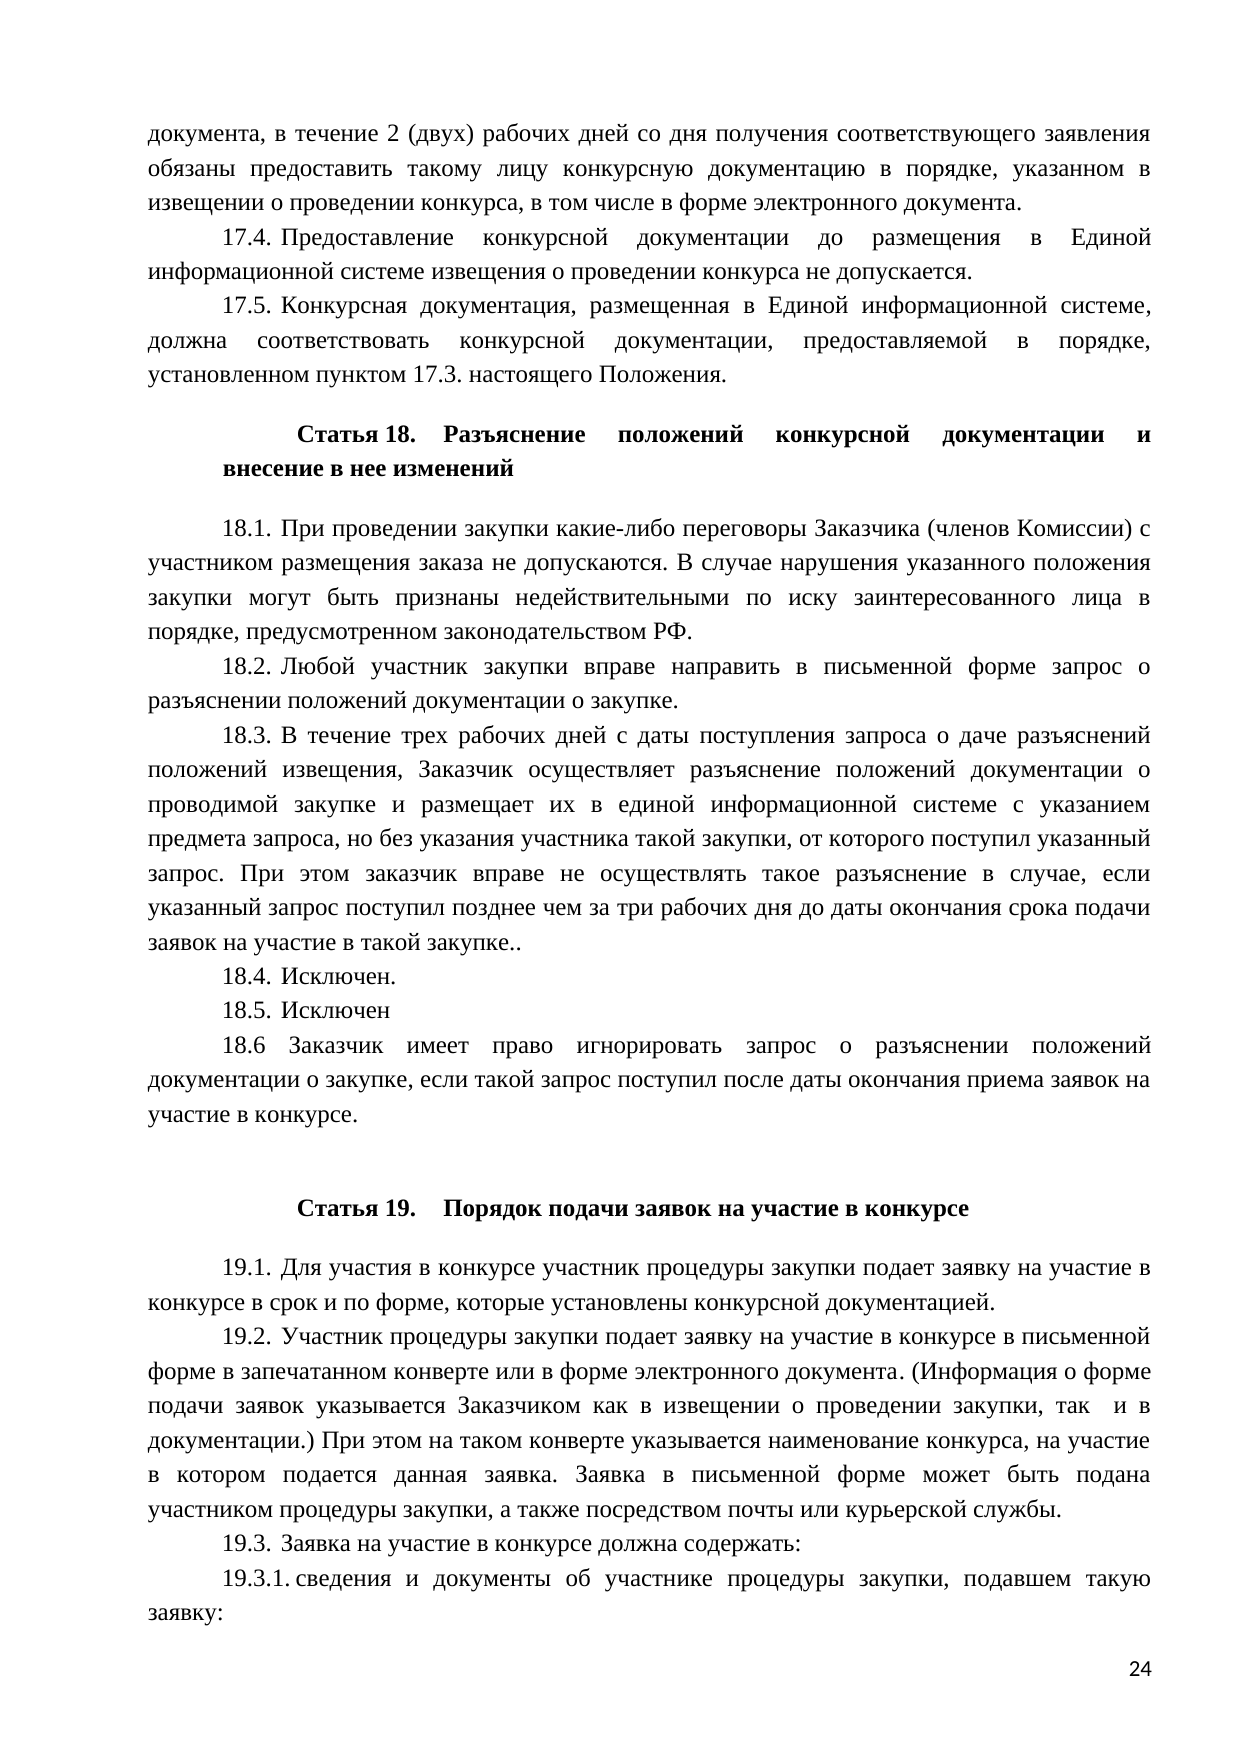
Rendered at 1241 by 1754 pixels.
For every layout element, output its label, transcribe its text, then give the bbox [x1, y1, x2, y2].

list Конкурсная документация, размещенная в Единой информационной системе, должна соответствовать конкурсной документации, предоставляемой в порядке, установленном пунктом 17.3. настоящего Положения. [148, 291, 1152, 388]
list сведения и документы об участнике процедуры закупки, подавшем такую заявку: [148, 1563, 1152, 1626]
text 18.6 Заказчик имеет право игнорировать запрос о разъяснении положений документации о закупке, если такой запрос поступил после даты окончания приема заявок на участие в конкурсе. [148, 1030, 1152, 1128]
list Порядок подачи заявок на участие в конкурсе [223, 1193, 1152, 1222]
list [148, 118, 1152, 216]
list Участник процедуры закупки подает заявку на участие в конкурсе в письменной форме в запечатанном конверте или в форме электронного документа. (Информация о форме подачи заявок указывается Заказчиком как в извещении о проведении закупки, так и в документации.) При этом на таком конверте указывается наименование конкурса, на участие в котором подается данная заявка. Заявка в письменной форме может быть подана участником процедуры закупки, а также посредством почты или курьерской службы. [148, 1321, 1152, 1523]
list Для участия в конкурсе участник процедуры закупки подает заявку на участие в конкурсе в срок и по форме, которые установлены конкурсной документацией. [148, 1252, 1152, 1316]
list Разъяснение положений конкурсной документации и внесение в нее изменений [223, 419, 1152, 482]
list Исключен. [148, 961, 1152, 990]
list Предоставление конкурсной документации до размещения в Единой информационной системе извещения о проведении конкурса не допускается. [148, 222, 1152, 285]
list При проведении закупки какие-либо переговоры Заказчика (членов Комиссии) с участником размещения заказа не допускаются. В случае нарушения указанного положения закупки могут быть признаны недействительными по иску заинтересованного лица в порядке, предусмотренном законодательством РФ. [148, 513, 1152, 645]
list Любой участник закупки вправе направить в письменной форме запрос о разъяснении положений документации о закупке. [148, 651, 1152, 714]
list Исключен [148, 996, 1152, 1024]
list Заявка на участие в конкурсе должна содержать: [148, 1528, 1152, 1557]
list В течение трех рабочих дней с даты поступления запроса о даче разъяснений положений извещения, Заказчик осуществляет разъяснение положений документации о проводимой закупке и размещает их в единой информационной системе с указанием предмета запроса, но без указания участника такой закупки, от которого поступил указанный запрос. При этом заказчик вправе не осуществлять такое разъяснение в случае, если указанный запрос поступил позднее чем за три рабочих дня до даты окончания срока подачи заявок на участие в такой закупке.. [148, 720, 1152, 955]
